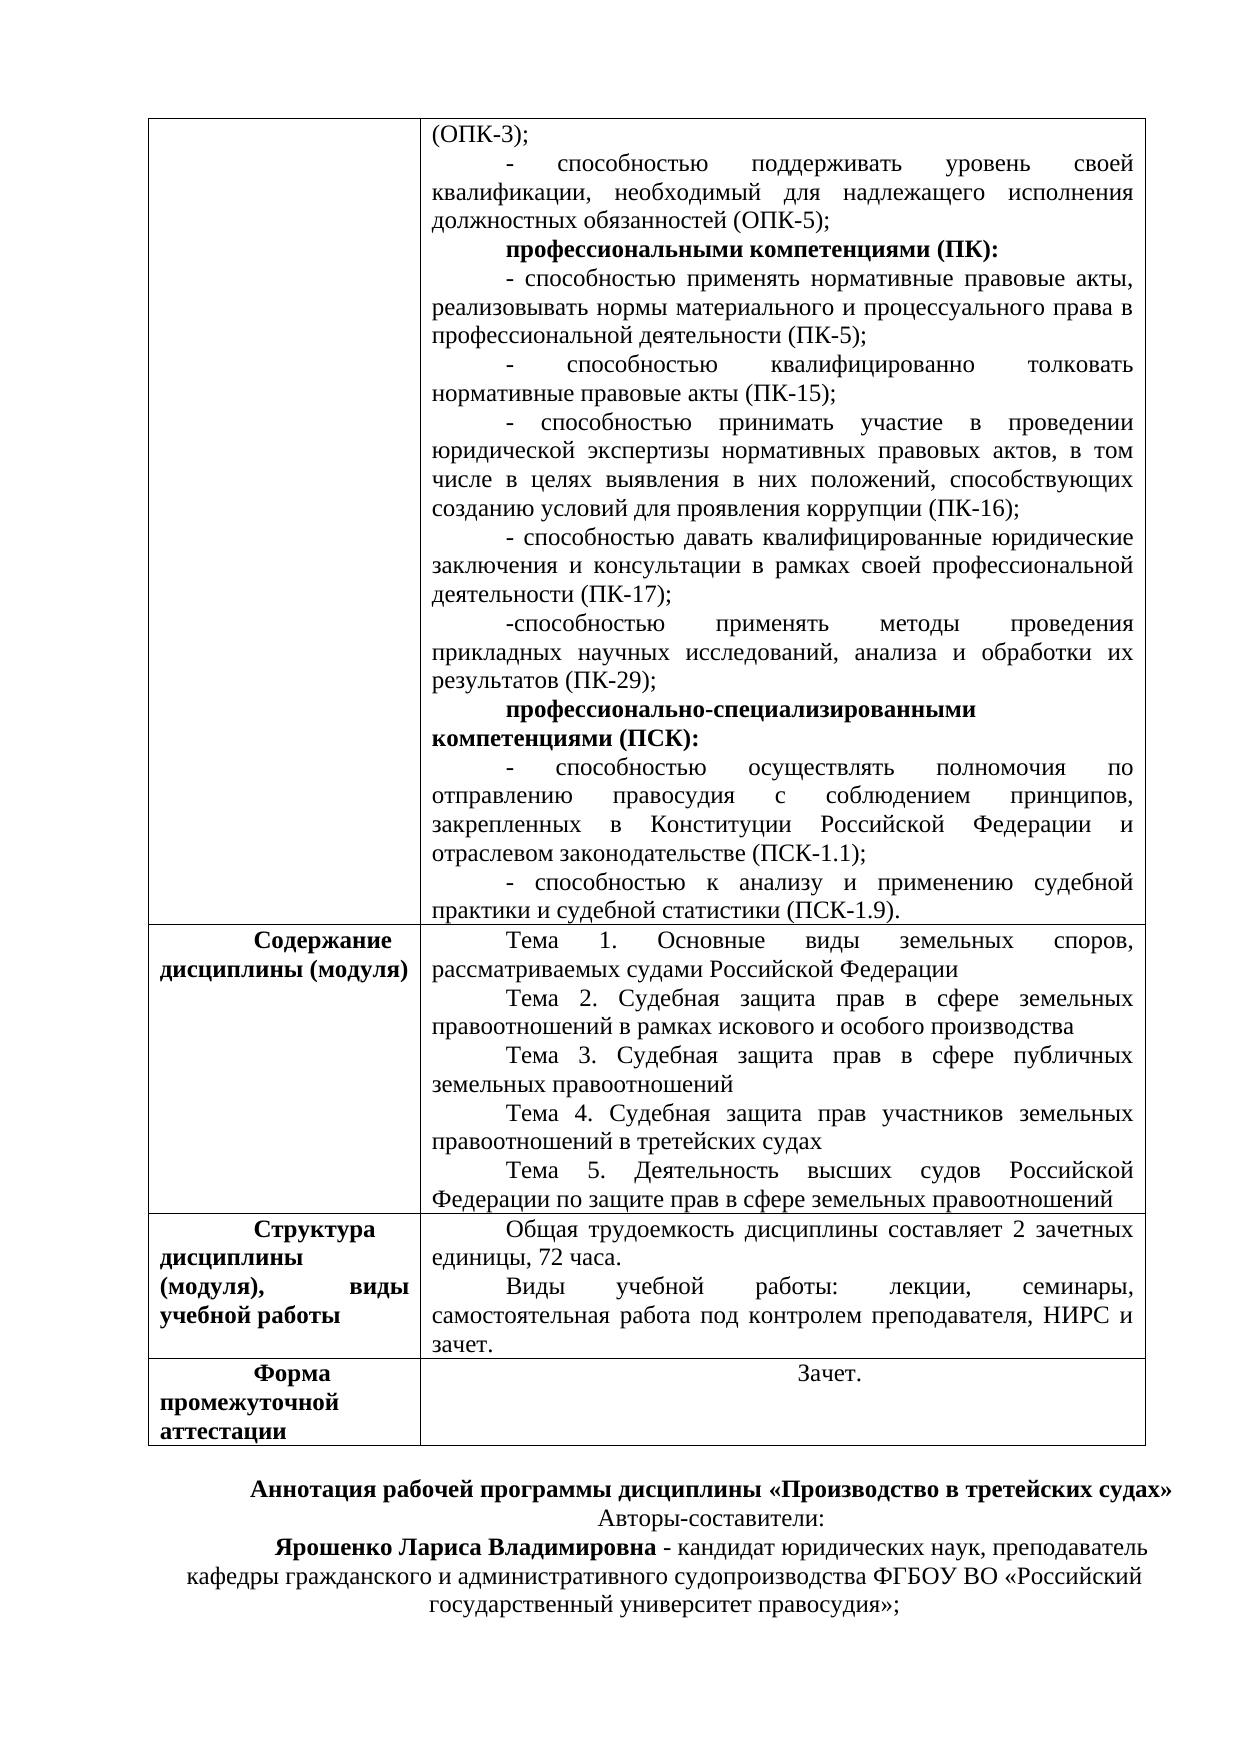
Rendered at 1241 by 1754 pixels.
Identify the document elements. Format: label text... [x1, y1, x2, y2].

table_cell Зачет. [421, 1359, 1145, 1445]
text Ярошенко Лариса Владимировна - кандидат юридических наук, преподаватель кафедры гражданского и административного судопроизводства ФГБОУ ВО «Российский государственный университет правосудия»; [148, 1532, 1181, 1618]
table_cell Общая трудоемкость дисциплины составляет 2 зачетных единицы, 72 часа. Виды учебной работы: лекции, семинары, самостоятельная работа под контролем преподавателя, НИРС и зачет. [421, 1214, 1145, 1357]
table_cell Структура дисциплины (модуля), виды учебной работы [149, 1214, 420, 1357]
text Авторы-составители: [148, 1503, 1181, 1532]
table_cell Форма промежуточной аттестации [149, 1359, 420, 1445]
table_cell Содержание дисциплины (модуля) [149, 925, 420, 1213]
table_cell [149, 119, 420, 924]
text Аннотация рабочей программы дисциплины «Производство в третейских судах» [148, 1474, 1181, 1503]
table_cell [421, 119, 1145, 924]
table_cell Тема 1. Основные виды земельных споров, рассматриваемых судами Российской Федерации Тема 2. Судебная защита прав в сфере земельных правоотношений в рамках искового и особого производства Тема 3. Судебная защита прав в сфере публичных земельных правоотношений Тема 4. Судебная защита прав участников земельных правоотношений в третейских судах Тема 5. Деятельность высших судов Российской Федерации по защите прав в сфере земельных правоотношений [421, 925, 1145, 1213]
